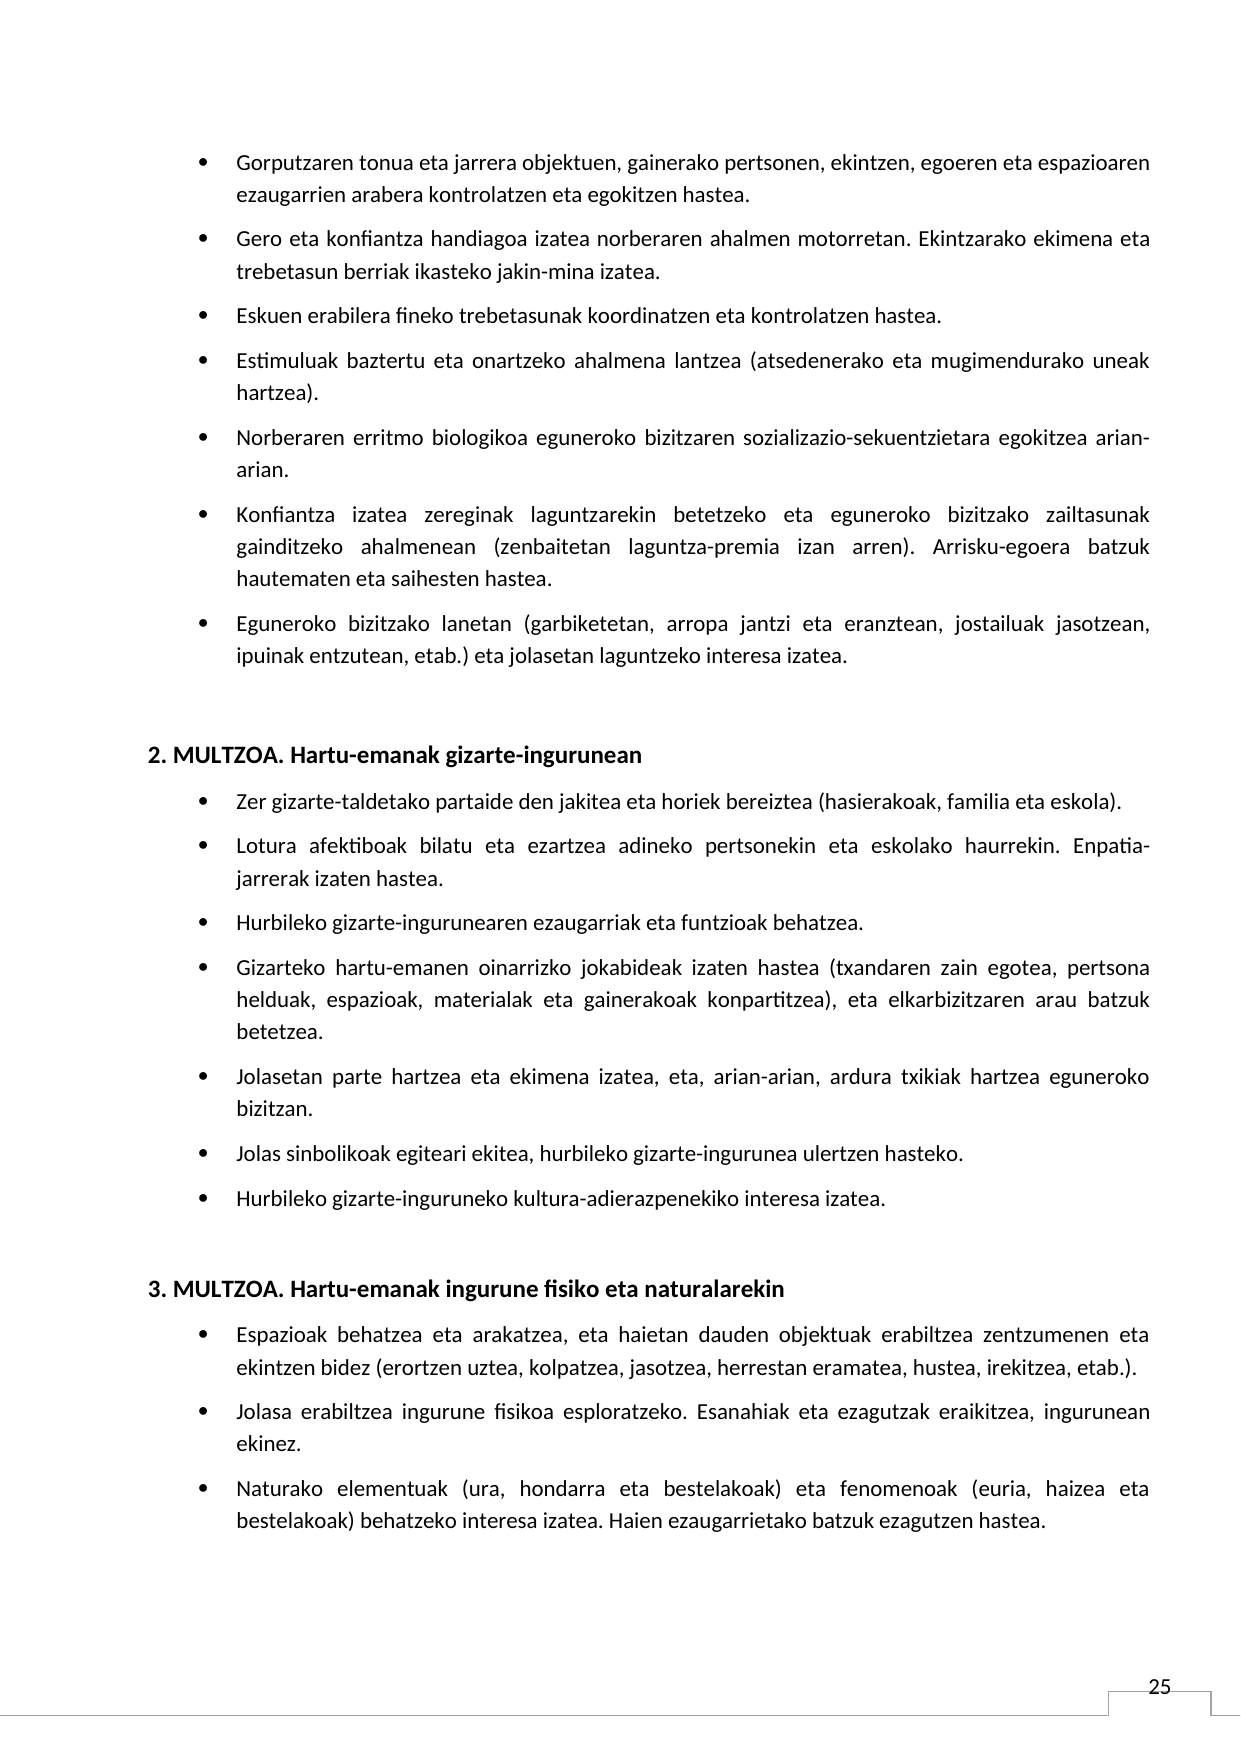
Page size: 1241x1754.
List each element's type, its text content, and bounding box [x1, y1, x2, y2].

list Jolas sinbolikoak egiteari ekitea, hurbileko gizarte-ingurunea ulertzen hasteko. [199, 1139, 1152, 1167]
list Gizarteko hartu-emanen oinarrizko jokabideak izaten hastea (txandaren zain egotea, pertsona helduak, espazioak, materialak eta gainerakoak konpartitzea), eta elkarbizitzaren arau batzuk betetzea. [199, 953, 1152, 1045]
list Lotura afektiboak bilatu eta ezartzea adineko pertsonekin eta eskolako haurrekin. Enpatia-jarrerak izaten hastea. [199, 831, 1152, 892]
list Hurbileko gizarte-ingurunearen ezaugarriak eta funtzioak behatzea. [199, 908, 1152, 936]
list Hurbileko gizarte-inguruneko kultura-adierazpenekiko interesa izatea. [199, 1184, 1152, 1212]
text 2. MULTZOA. Hartu-emanak gizarte-ingurunean [148, 739, 1152, 770]
list Estimuluak baztertu eta onartzeko ahalmena lantzea (atsedenerako eta mugimendurako uneak hartzea). [199, 346, 1152, 406]
list Jolasetan parte hartzea eta ekimena izatea, eta, arian-arian, ardura txikiak hartzea eguneroko bizitzan. [199, 1062, 1152, 1122]
list Gorputzaren tonua eta jarrera objektuen, gainerako pertsonen, ekintzen, egoeren eta espazioaren ezaugarrien arabera kontrolatzen eta egokitzen hastea. [199, 148, 1152, 208]
list Naturako elementuak (ura, hondarra eta bestelakoak) eta fenomenoak (euria, haizea eta bestelakoak) behatzeko interesa izatea. Haien ezaugarrietako batzuk ezagutzen hastea. [199, 1474, 1152, 1534]
list Gero eta konfiantza handiagoa izatea norberaren ahalmen motorretan. Ekintzarako ekimena eta trebetasun berriak ikasteko jakin-mina izatea. [199, 224, 1152, 285]
list Zer gizarte-taldetako partaide den jakitea eta horiek bereiztea (hasierakoak, familia eta eskola). [199, 787, 1152, 815]
list Konfiantza izatea zereginak laguntzarekin betetzeko eta eguneroko bizitzako zailtasunak gainditzeko ahalmenean (zenbaitetan laguntza-premia izan arren). Arrisku-egoera batzuk hautematen eta saihesten hastea. [199, 500, 1152, 592]
list Espazioak behatzea eta arakatzea, eta haietan dauden objektuak erabiltzea zentzumenen eta ekintzen bidez (erortzen uztea, kolpatzea, jasotzea, herrestan eramatea, hustea, irekitzea, etab.). [199, 1321, 1152, 1381]
list Norberaren erritmo biologikoa eguneroko bizitzaren sozializazio-sekuentzietara egokitzea arian-arian. [199, 423, 1152, 483]
list Eskuen erabilera fineko trebetasunak koordinatzen eta kontrolatzen hastea. [199, 301, 1152, 329]
list Eguneroko bizitzako lanetan (garbiketetan, arropa jantzi eta eranztean, jostailuak jasotzean, ipuinak entzutean, etab.) eta jolasetan laguntzeko interesa izatea. [199, 609, 1152, 669]
text 3. MULTZOA. Hartu-emanak ingurune fisiko eta naturalarekin [148, 1273, 1152, 1303]
list Jolasa erabiltzea ingurune fisikoa esploratzeko. Esanahiak eta ezagutzak eraikitzea, ingurunean ekinez. [199, 1397, 1152, 1458]
